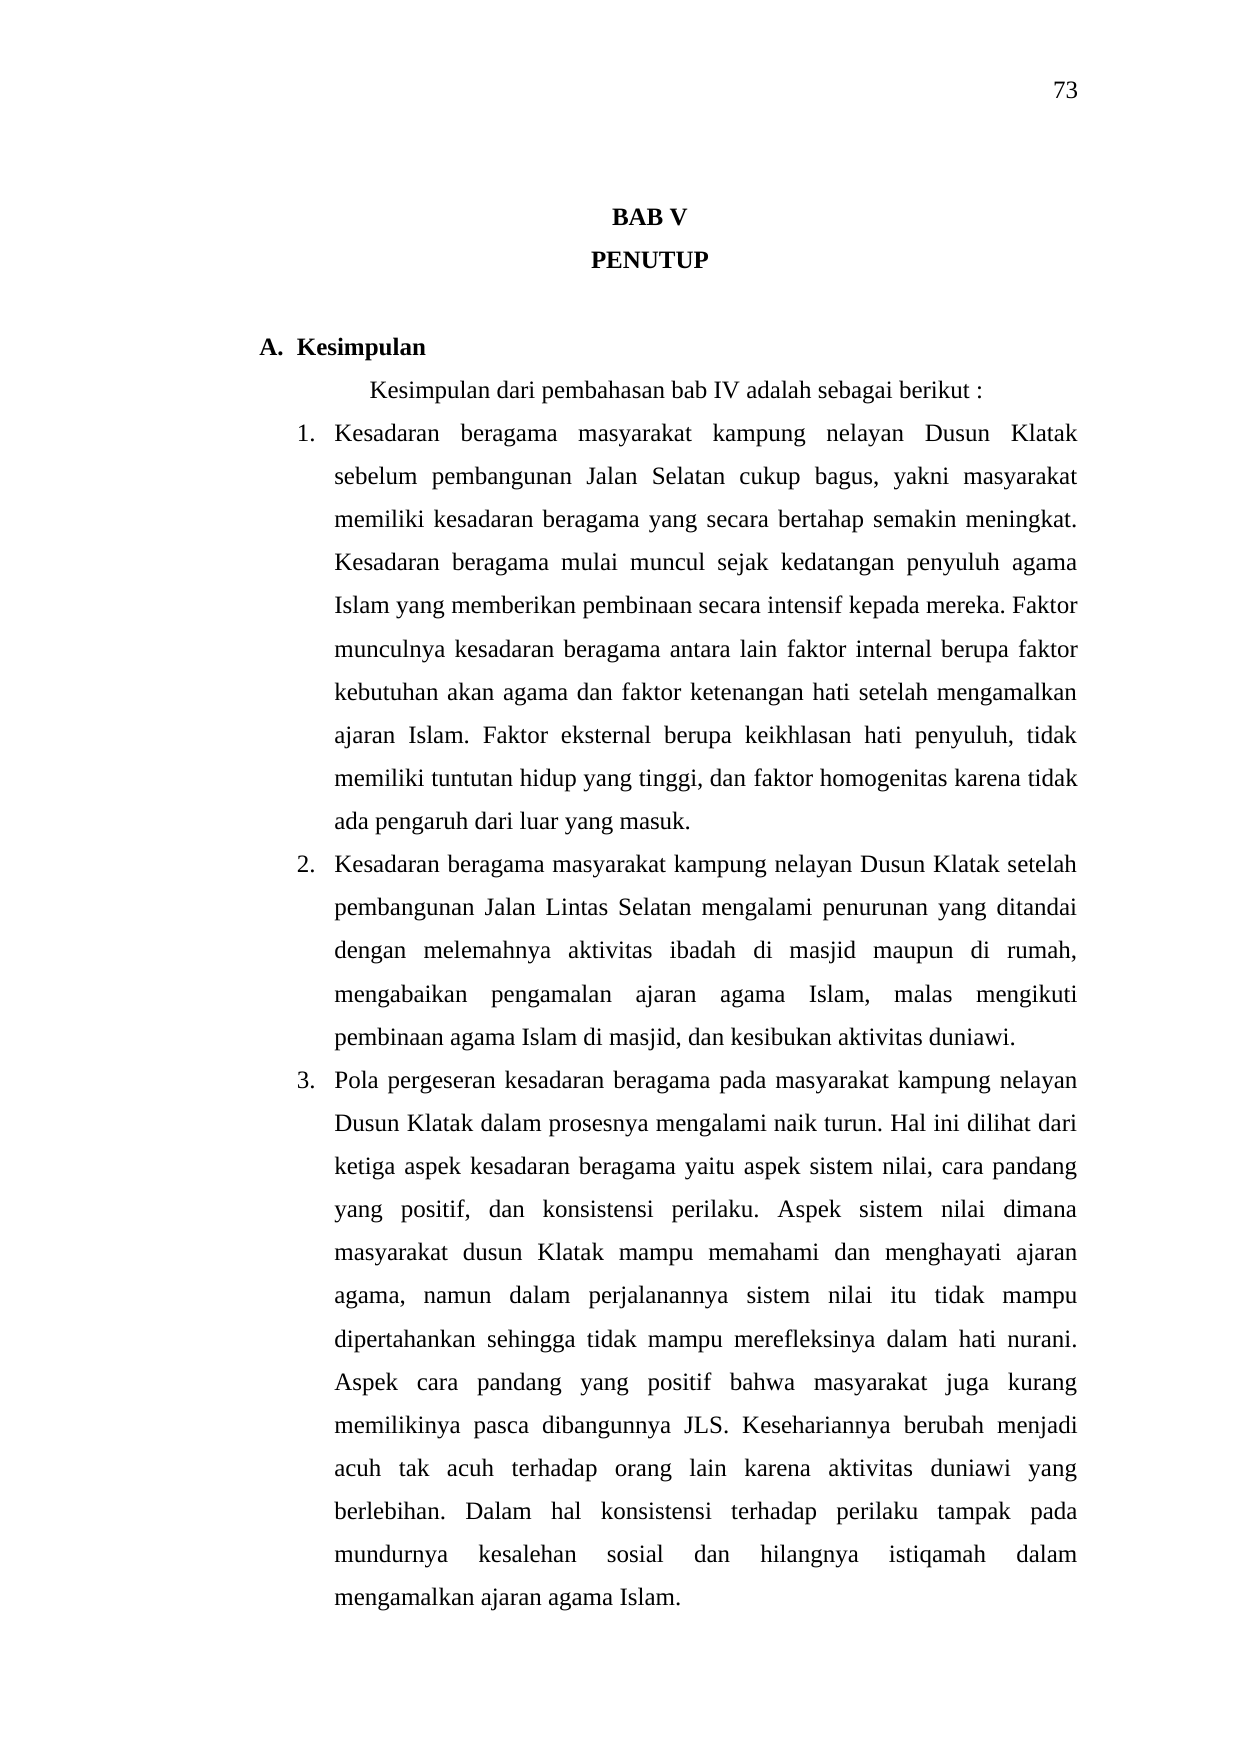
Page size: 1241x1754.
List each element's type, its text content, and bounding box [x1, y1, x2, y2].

list Pola pergeseran kesadaran beragama pada masyarakat kampung nelayan Dusun Klatak dalam prosesnya mengalami naik turun. Hal ini dilihat dari ketiga aspek kesadaran beragama yaitu aspek sistem nilai, cara pandang yang positif, dan konsistensi perilaku. Aspek sistem nilai dimana masyarakat dusun Klatak mampu memahami dan menghayati ajaran agama, namun dalam perjalanannya sistem nilai itu tidak mampu dipertahankan sehingga tidak mampu merefleksinya dalam hati nurani. Aspek cara pandang yang positif bahwa masyarakat juga kurang memilikinya pasca dibangunnya JLS. Kesehariannya berubah menjadi acuh tak acuh terhadap orang lain karena aktivitas duniawi yang berlebihan. Dalam hal konsistensi terhadap perilaku tampak pada mundurnya kesalehan sosial dan hilangnya istiqamah dalam mengamalkan ajaran agama Islam. [297, 1065, 1078, 1611]
list PENUTUP [222, 246, 1078, 274]
list Kesimpulan [259, 332, 1078, 361]
list BAB V [222, 202, 1078, 231]
list Kesimpulan dari pembahasan bab IV adalah sebagai berikut : [297, 375, 1078, 404]
list Kesadaran beragama masyarakat kampung nelayan Dusun Klatak setelah pembangunan Jalan Lintas Selatan mengalami penurunan yang ditandai dengan melemahnya aktivitas ibadah di masjid maupun di rumah, mengabaikan pengamalan ajaran agama Islam, malas mengikuti pembinaan agama Islam di masjid, dan kesibukan aktivitas duniawi. [297, 849, 1078, 1051]
list Kesadaran beragama masyarakat kampung nelayan Dusun Klatak sebelum pembangunan Jalan Selatan cukup bagus, yakni masyarakat memiliki kesadaran beragama yang secara bertahap semakin meningkat. Kesadaran beragama mulai muncul sejak kedatangan penyuluh agama Islam yang memberikan pembinaan secara intensif kepada mereka. Faktor munculnya kesadaran beragama antara lain faktor internal berupa faktor kebutuhan akan agama dan faktor ketenangan hati setelah mengamalkan ajaran Islam. Faktor eksternal berupa keikhlasan hati penyuluh, tidak memiliki tuntutan hidup yang tinggi, dan faktor homogenitas karena tidak ada pengaruh dari luar yang masuk. [297, 418, 1078, 835]
